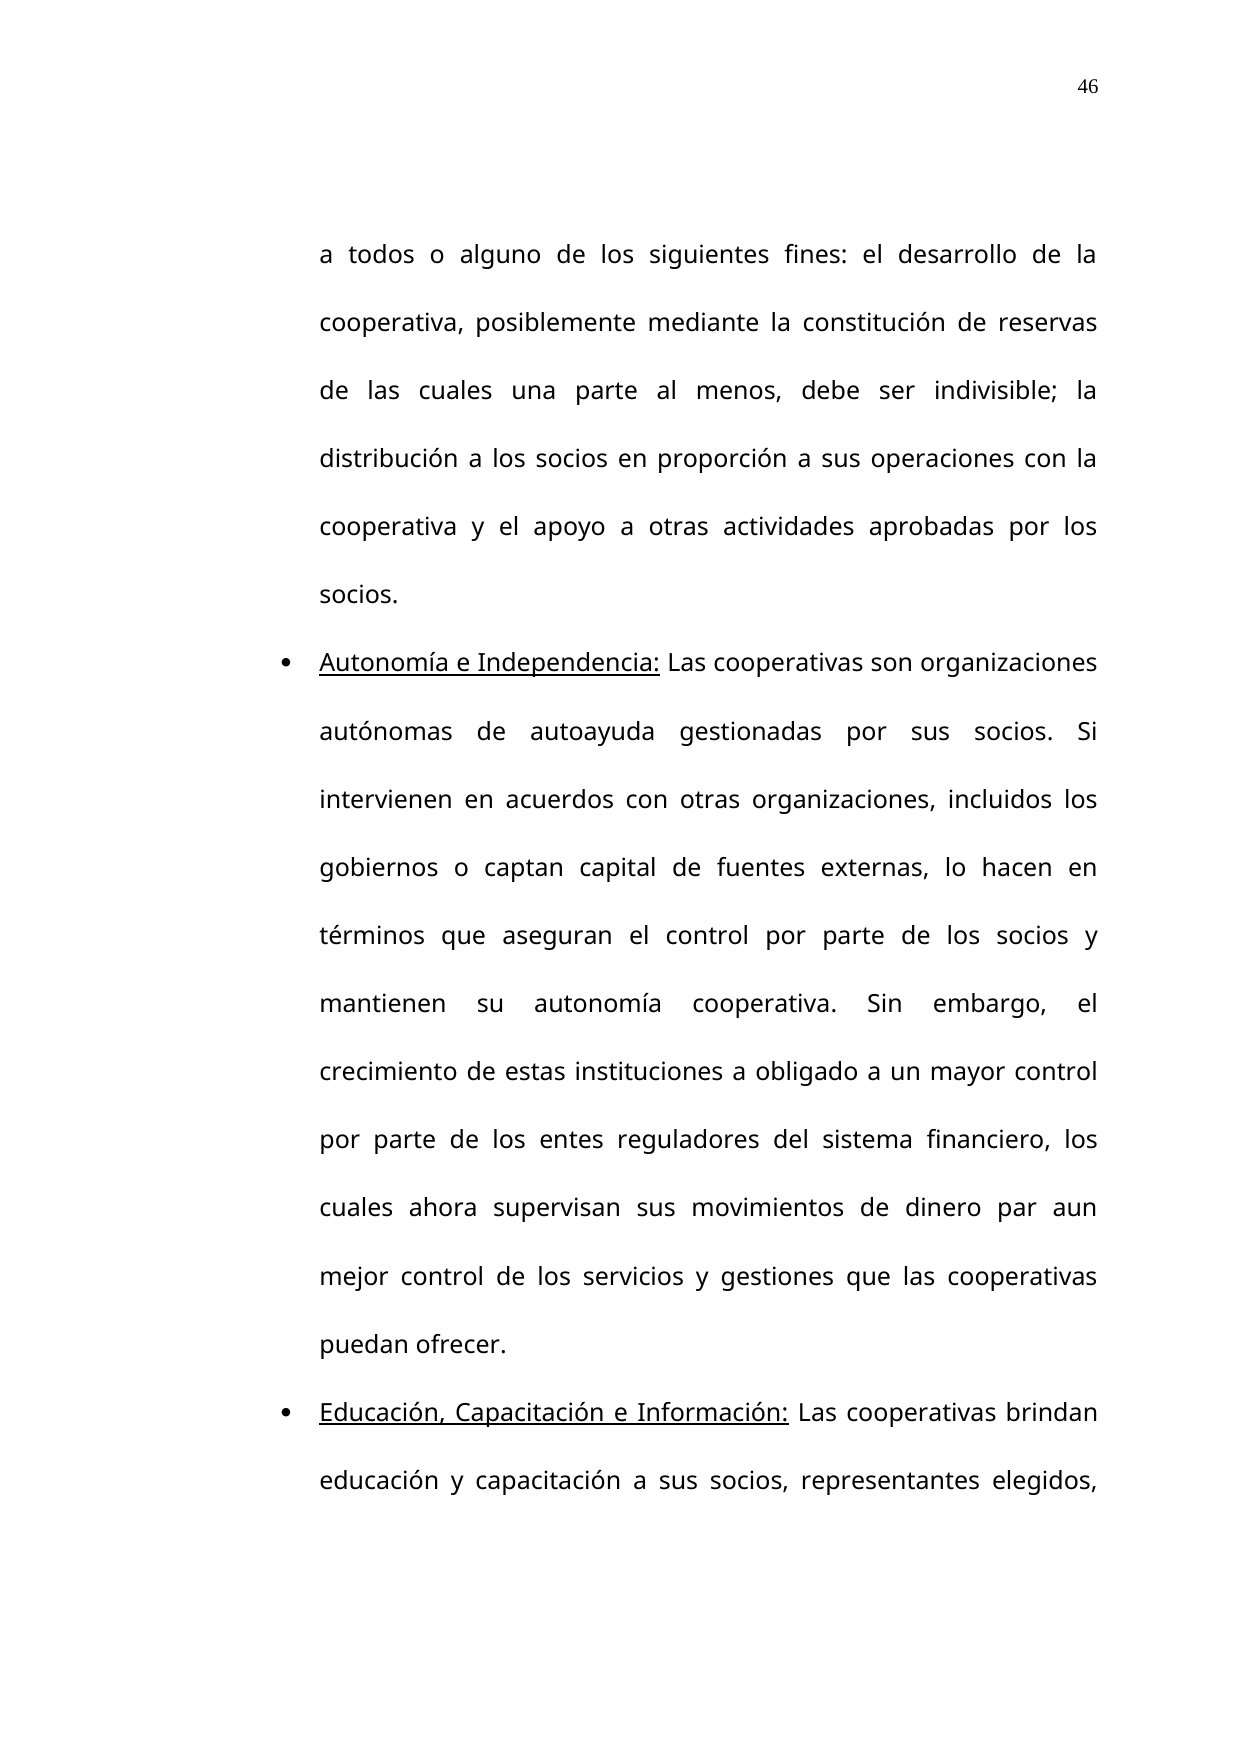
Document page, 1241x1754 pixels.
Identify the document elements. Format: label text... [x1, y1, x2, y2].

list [282, 1394, 1098, 1497]
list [282, 236, 1098, 611]
list Autonomía e Independencia: Las cooperativas son organizaciones autónomas de autoayuda gestionadas por sus socios. Si intervienen en acuerdos con otras organizaciones, incluidos los gobiernos o captan capital de fuentes externas, lo hacen en términos que aseguran el control por parte de los socios y mantienen su autonomía cooperativa. Sin embargo, el crecimiento de estas instituciones a obligado a un mayor control por parte de los entes reguladores del sistema financiero, los cuales ahora supervisan sus movimientos de dinero par aun mejor control de los servicios y gestiones que las cooperativas puedan ofrecer. [282, 645, 1098, 1360]
